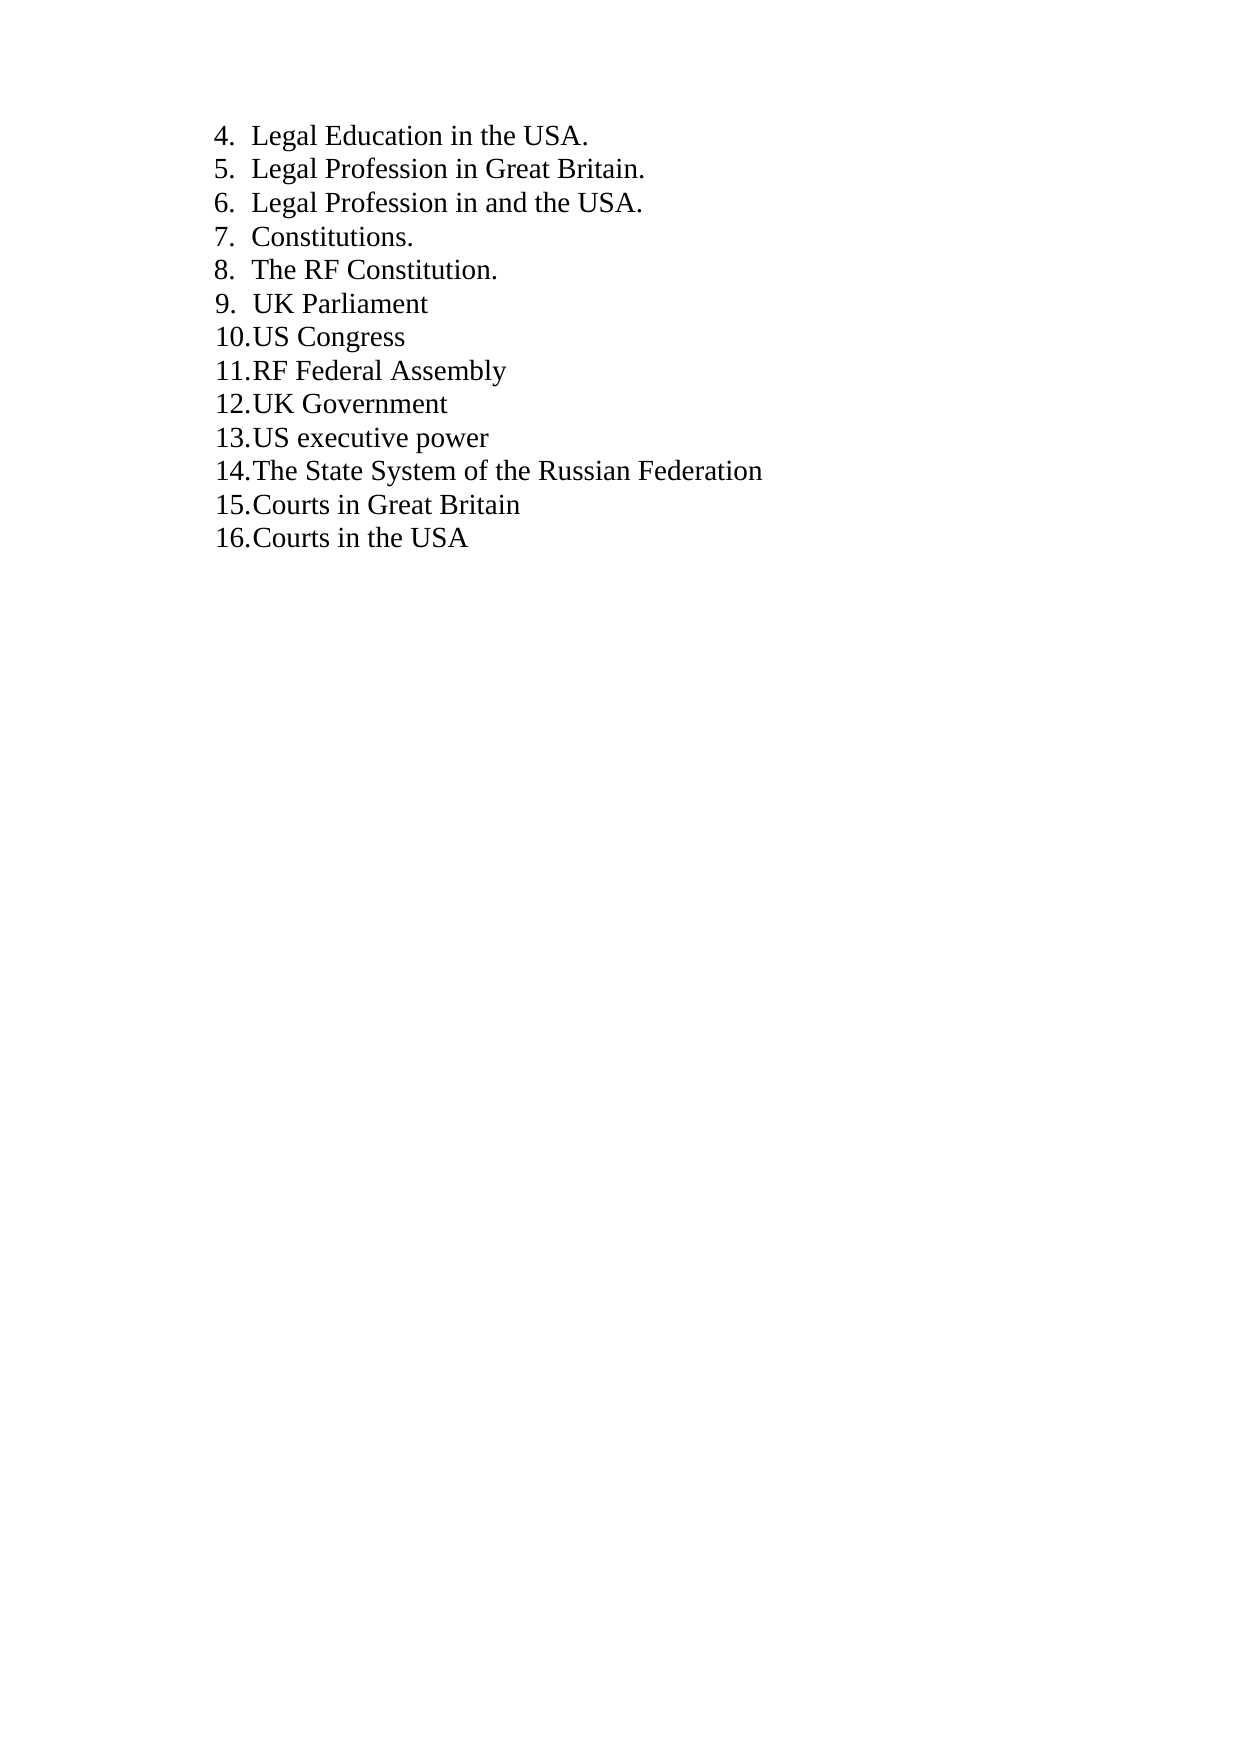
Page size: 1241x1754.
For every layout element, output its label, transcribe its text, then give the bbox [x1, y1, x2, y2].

list The State System of the Russian Federation [215, 453, 1152, 487]
list Legal Education in the USA. [213, 118, 1152, 152]
list UK Parliament [215, 286, 1152, 319]
list Legal Profession in and the USA. [213, 185, 1152, 219]
list The RF Constitution. [213, 252, 1152, 286]
list Courts in Great Britain [215, 487, 1152, 521]
list Courts in the USA [215, 521, 1152, 554]
list Constitutions. [213, 219, 1152, 252]
list RF Federal Assembly [215, 353, 1152, 386]
list UK Government [215, 386, 1152, 420]
list Legal Profession in Great Britain. [213, 152, 1152, 185]
list US Congress [215, 319, 1152, 353]
list US executive power [215, 420, 1152, 453]
